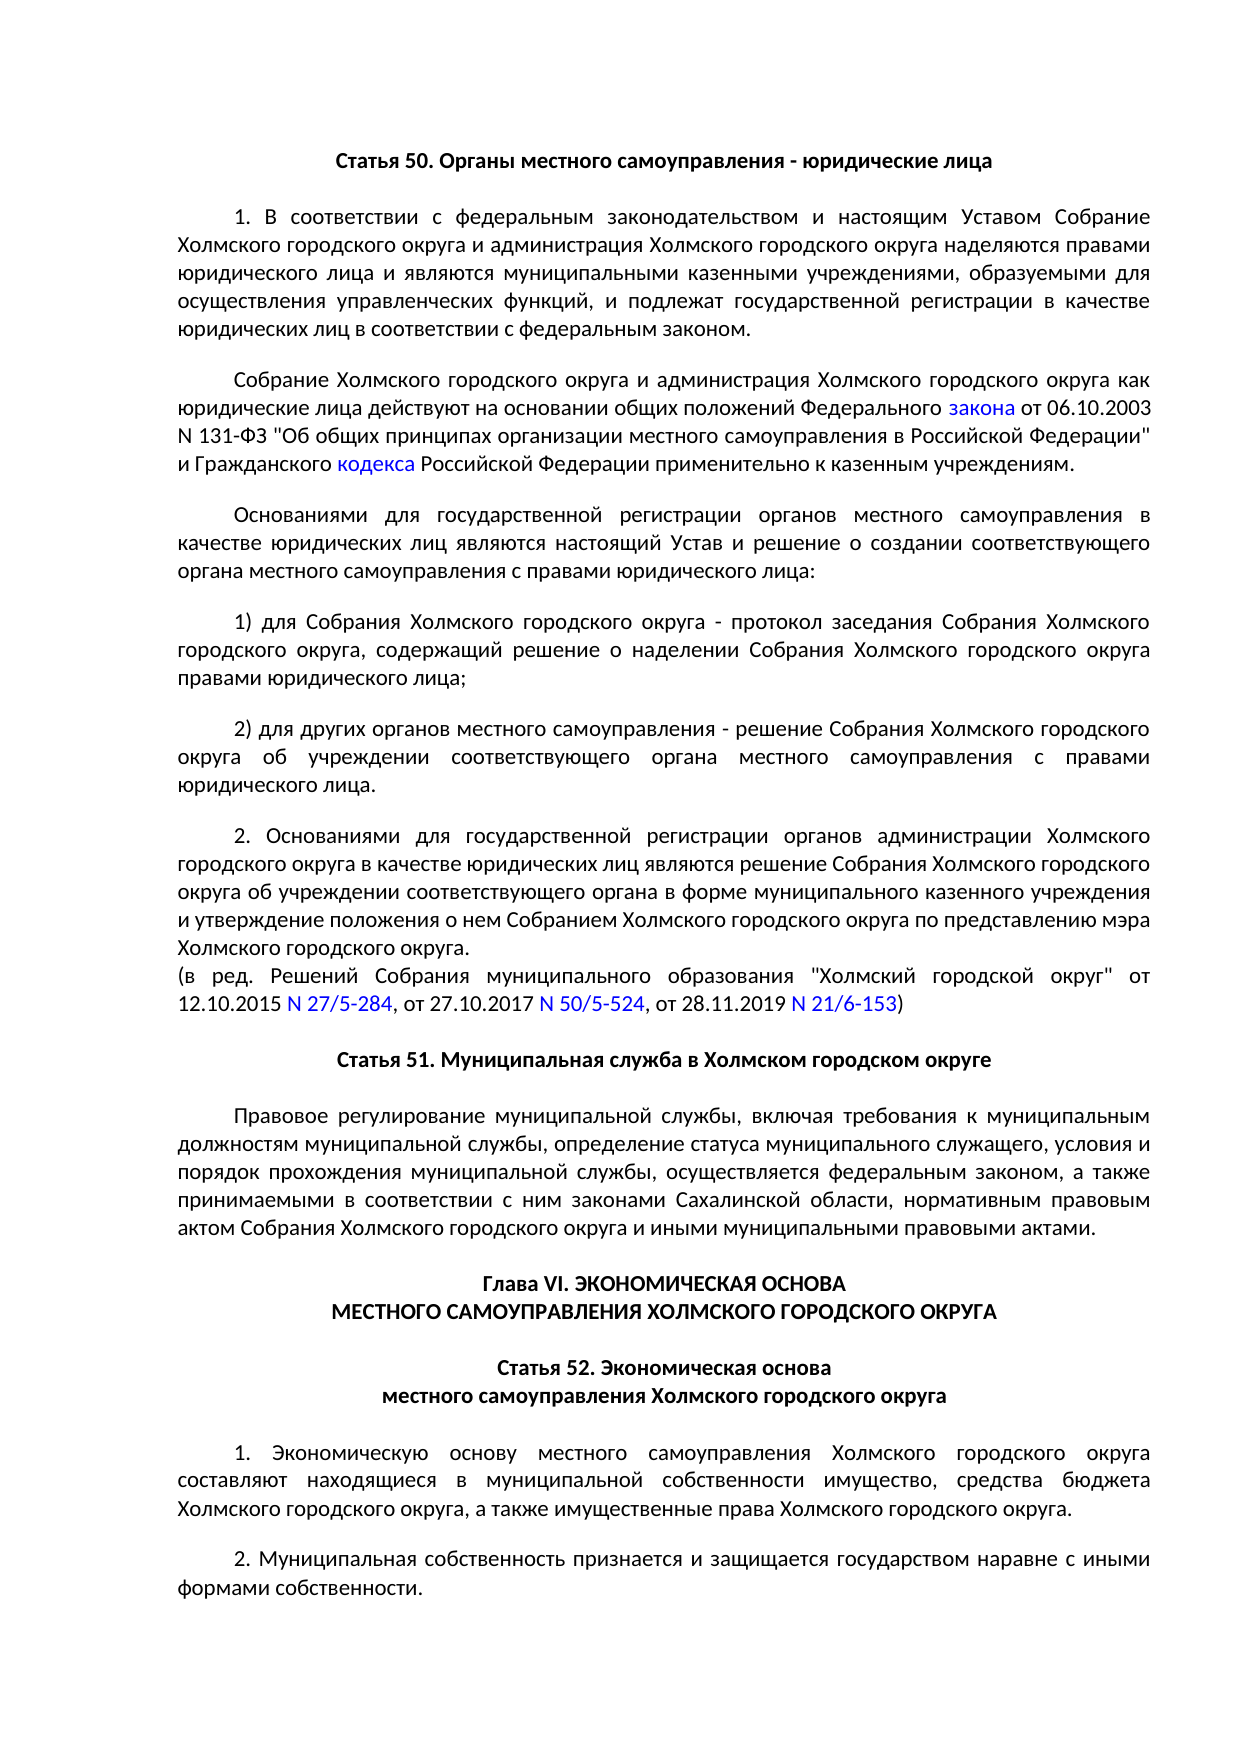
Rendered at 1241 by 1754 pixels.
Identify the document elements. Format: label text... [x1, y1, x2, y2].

text 2. Муниципальная собственность признается и защищается государством наравне с иными формами собственности. [177, 1544, 1152, 1601]
text 1) для Собрания Холмского городского округа - протокол заседания Собрания Холмского городского округа, содержащий решение о наделении Собрания Холмского городского округа правами юридического лица; [177, 607, 1152, 691]
text 2) для других органов местного самоуправления - решение Собрания Холмского городского округа об учреждении соответствующего органа местного самоуправления с правами юридического лица. [177, 714, 1152, 798]
text Основаниями для государственной регистрации органов местного самоуправления в качестве юридических лиц являются настоящий Устав и решение о создании соответствующего органа местного самоуправления с правами юридического лица: [177, 500, 1152, 584]
text Собрание Холмского городского округа и администрация Холмского городского округа как юридические лица действуют на основании общих положений Федерального закона от 06.10.2003 N 131-ФЗ "Об общих принципах организации местного самоуправления в Российской Федерации" и Гражданского кодекса Российской Федерации применительно к казенным учреждениям. [177, 365, 1152, 477]
text 2. Основаниями для государственной регистрации органов администрации Холмского городского округа в качестве юридических лиц являются решение Собрания Холмского городского округа об учреждении соответствующего органа в форме муниципального казенного учреждения и утверждение положения о нем Собранием Холмского городского округа по представлению мэра Холмского городского округа. [177, 821, 1152, 961]
title Глава VI. ЭКОНОМИЧЕСКАЯ ОСНОВА [177, 1269, 1152, 1297]
title Статья 50. Органы местного самоуправления - юридические лица [177, 146, 1152, 174]
title МЕСТНОГО САМОУПРАВЛЕНИЯ ХОЛМСКОГО ГОРОДСКОГО ОКРУГА [177, 1297, 1152, 1326]
text 1. В соответствии с федеральным законодательством и настоящим Уставом Собрание Холмского городского округа и администрация Холмского городского округа наделяются правами юридического лица и являются муниципальными казенными учреждениями, образуемыми для осуществления управленческих функций, и подлежат государственной регистрации в качестве юридических лиц в соответствии с федеральным законом. [177, 202, 1152, 342]
title местного самоуправления Холмского городского округа [177, 1382, 1152, 1409]
text (в ред. Решений Собрания муниципального образования "Холмский городской округ" от 12.10.2015 N 27/5-284, от 27.10.2017 N 50/5-524, от 28.11.2019 N 21/6-153) [177, 961, 1152, 1017]
text 1. Экономическую основу местного самоуправления Холмского городского округа составляют находящиеся в муниципальной собственности имущество, средства бюджета Холмского городского округа, а также имущественные права Холмского городского округа. [177, 1438, 1152, 1522]
title Статья 52. Экономическая основа [177, 1353, 1152, 1382]
title Статья 51. Муниципальная служба в Холмском городском округе [177, 1045, 1152, 1073]
text Правовое регулирование муниципальной службы, включая требования к муниципальным должностям муниципальной службы, определение статуса муниципального служащего, условия и порядок прохождения муниципальной службы, осуществляется федеральным законом, а также принимаемыми в соответствии с ним законами Сахалинской области, нормативным правовым актом Собрания Холмского городского округа и иными муниципальными правовыми актами. [177, 1101, 1152, 1241]
